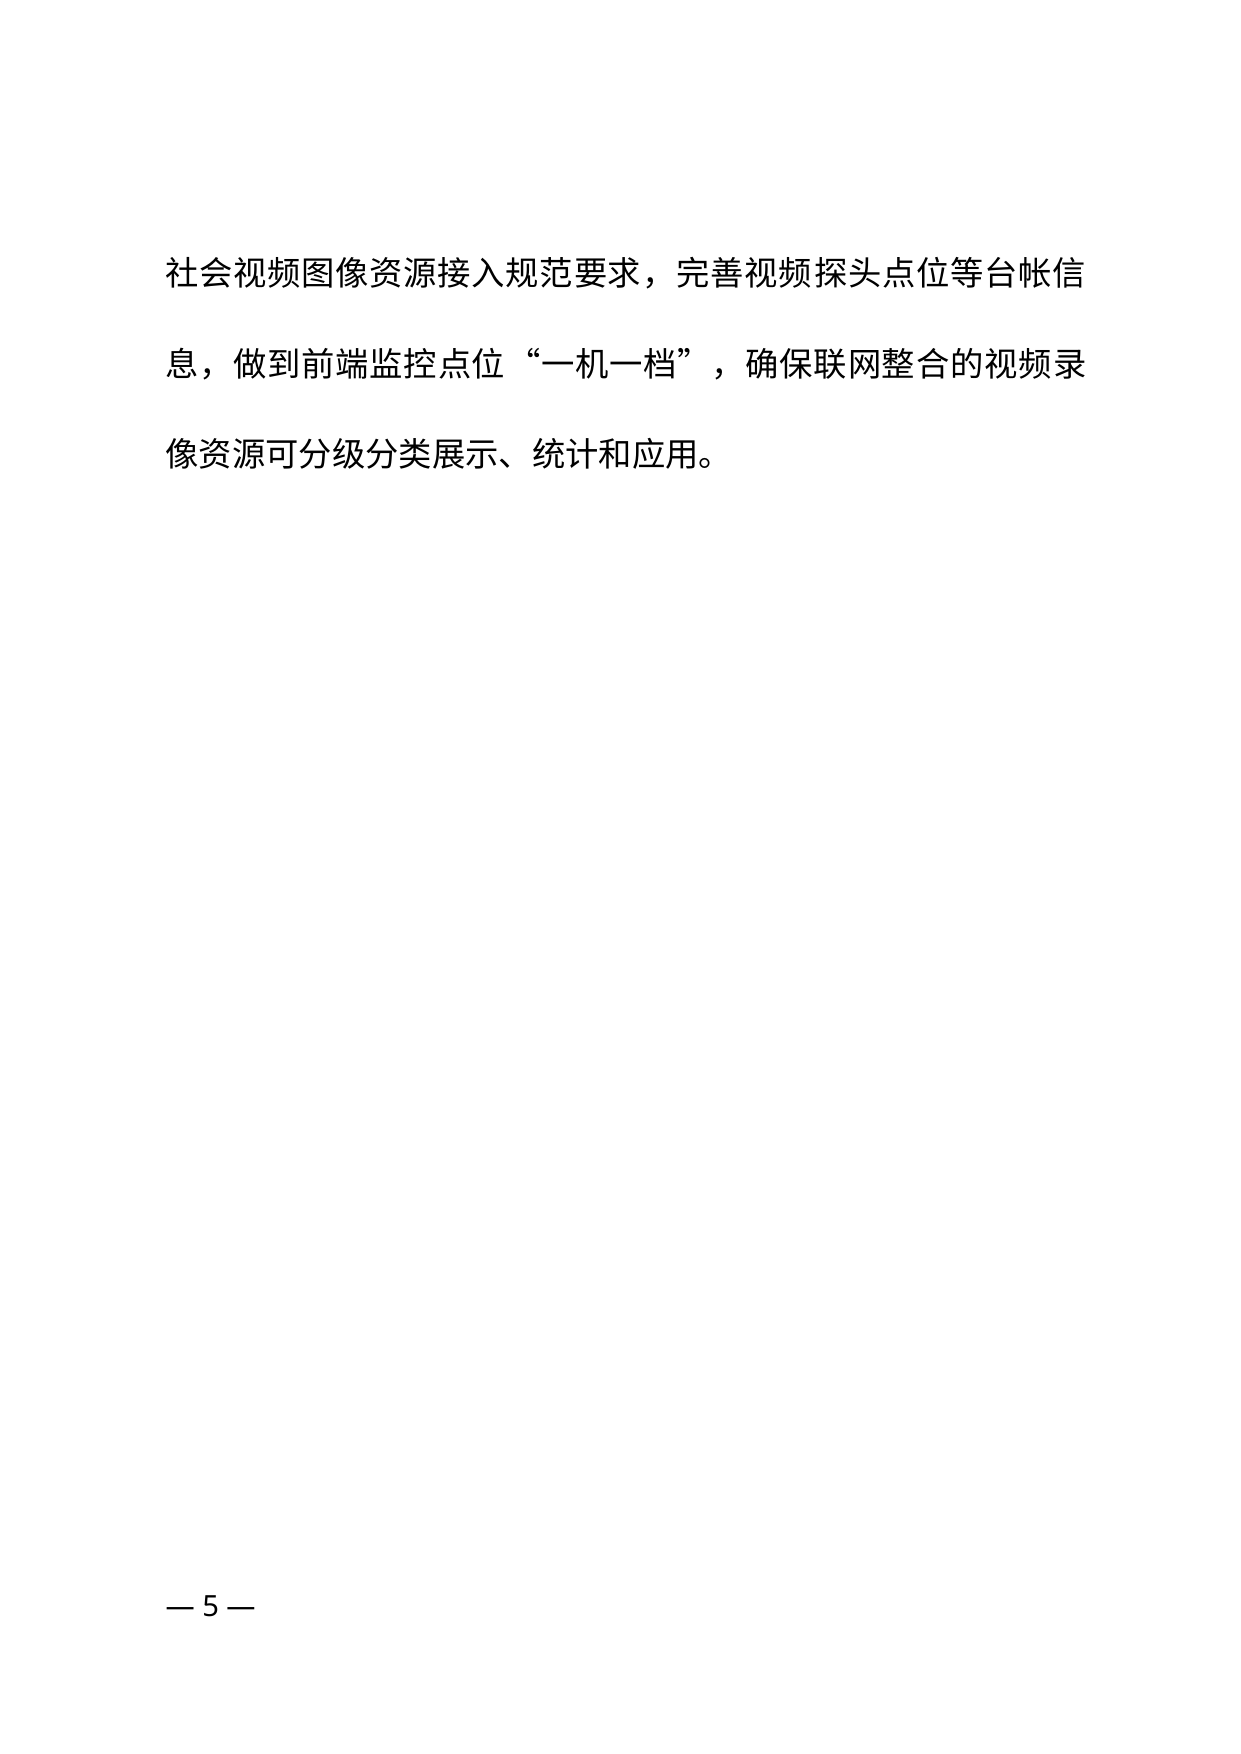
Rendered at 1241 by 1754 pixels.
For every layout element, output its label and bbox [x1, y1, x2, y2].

text [165, 226, 1087, 498]
